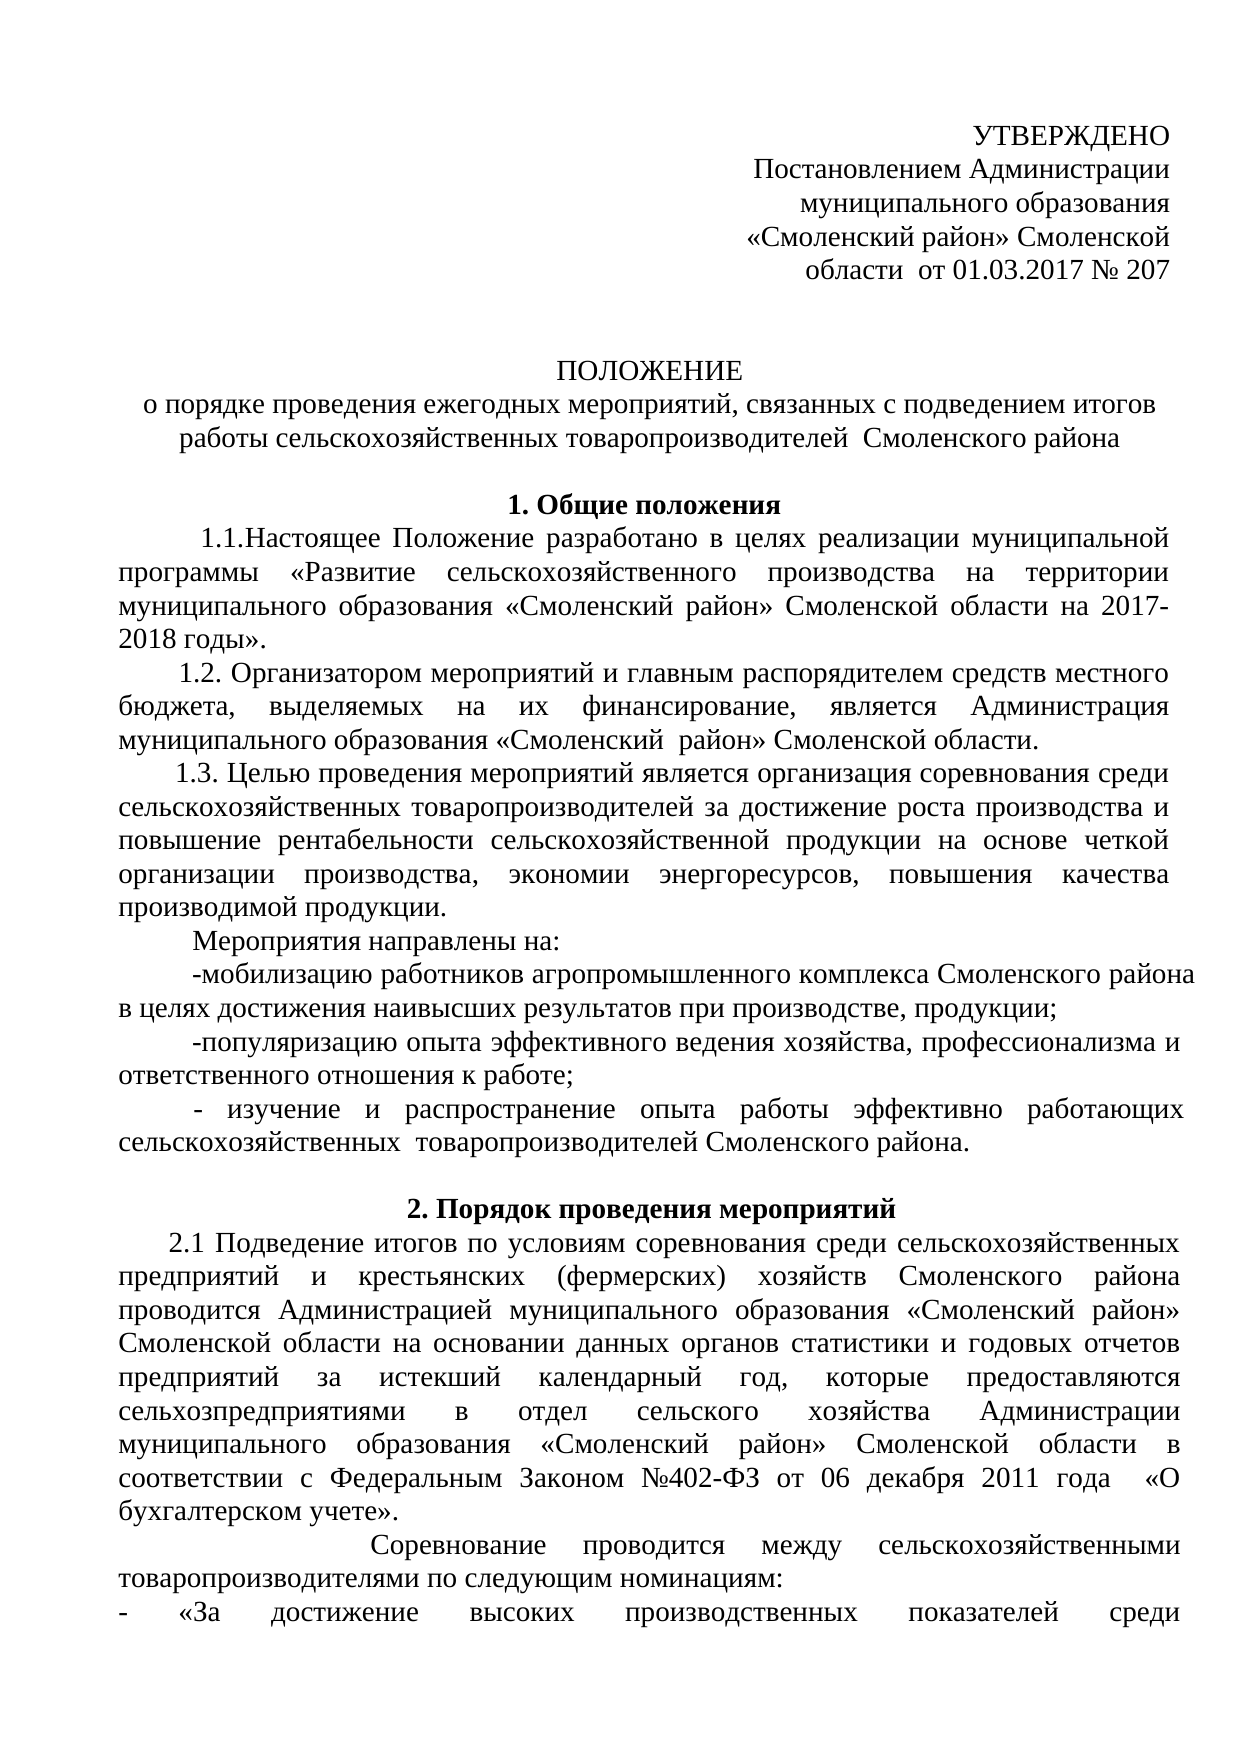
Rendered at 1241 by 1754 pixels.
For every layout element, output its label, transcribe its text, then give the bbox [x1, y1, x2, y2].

table_cell Мероприятия направлены на: -мобилизацию работников агропромышленного комплекса Смоленского района в целях достижения наивысших результатов при производстве, продукции; -популяризацию опыта эффективного ведения хозяйства, профессионализма и ответственного отношения к работе; - изучение и распространение опыта работы эффективно работающих сельскохозяйственных товаропроизводителей Смоленского района. 2. Порядок проведения мероприятий [107, 923, 1196, 1225]
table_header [107, 118, 1181, 755]
table_cell 2.1 Подведение итогов по условиям соревнования среди сельскохозяйственных предприятий и крестьянских (фермерских) хозяйств Смоленского района проводится Администрацией муниципального образования «Смоленский район» Смоленской области на основании данных органов статистики и годовых отчетов предприятий за истекший календарный год, которые предоставляются сельхозпредприятиями в отдел сельского хозяйства Администрации муниципального образования «Смоленский район» Смоленской области в соответствии с Федеральным Законом №402-ФЗ от 06 декабря 2011 года «О бухгалтерском учете». [107, 1225, 1181, 1527]
table_cell 1.3. Целью проведения мероприятий является организация соревнования среди сельскохозяйственных товаропроизводителей за достижение роста производства и повышение рентабельности сельскохозяйственной продукции на основе четкой организации производства, экономии энергоресурсов, повышения качества производимой продукции. [107, 755, 1181, 923]
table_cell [107, 1527, 1181, 1627]
